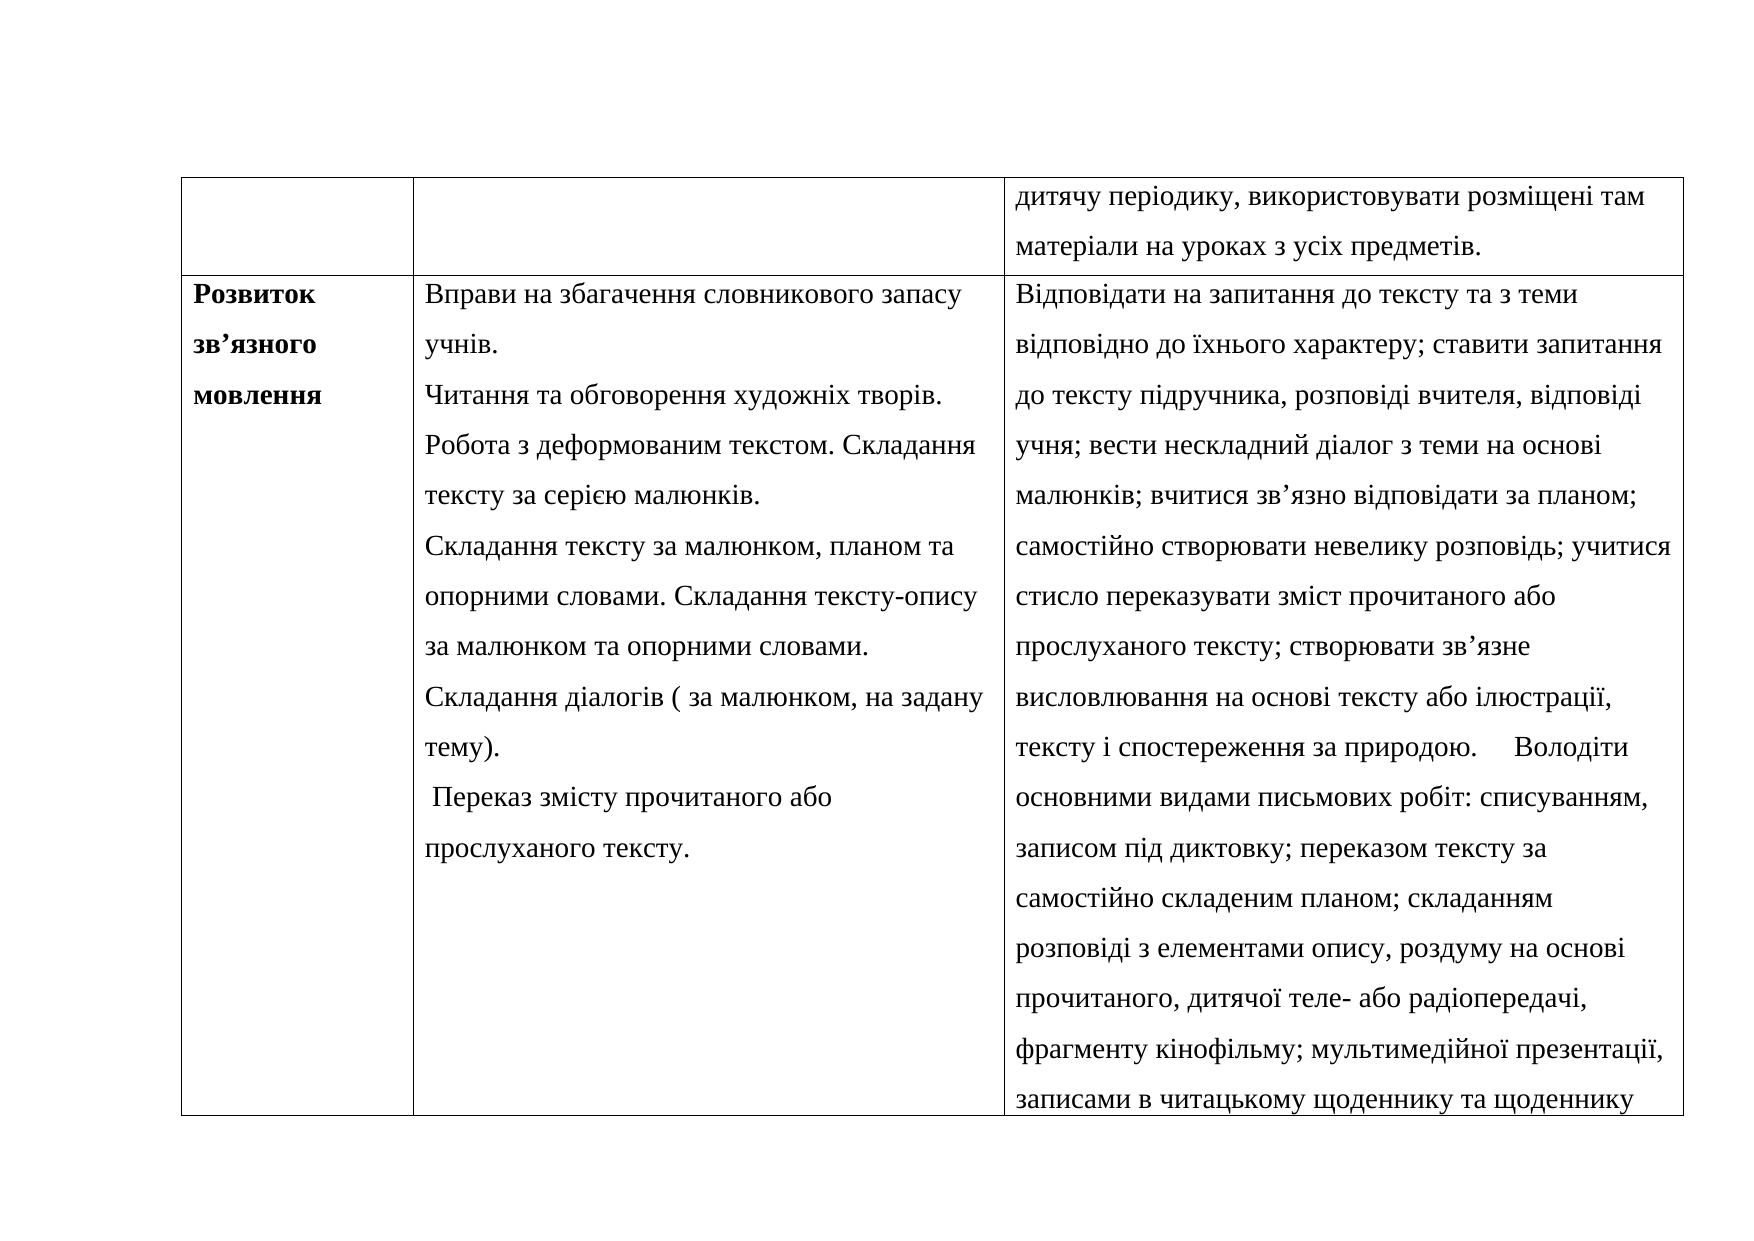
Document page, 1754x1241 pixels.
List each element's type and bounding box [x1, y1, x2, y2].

table_cell [1005, 276, 1683, 1115]
table_cell [1005, 178, 1683, 275]
table_cell [182, 276, 413, 1115]
table_cell [182, 178, 413, 275]
table_cell [414, 276, 1004, 1115]
table_cell [414, 178, 1004, 275]
